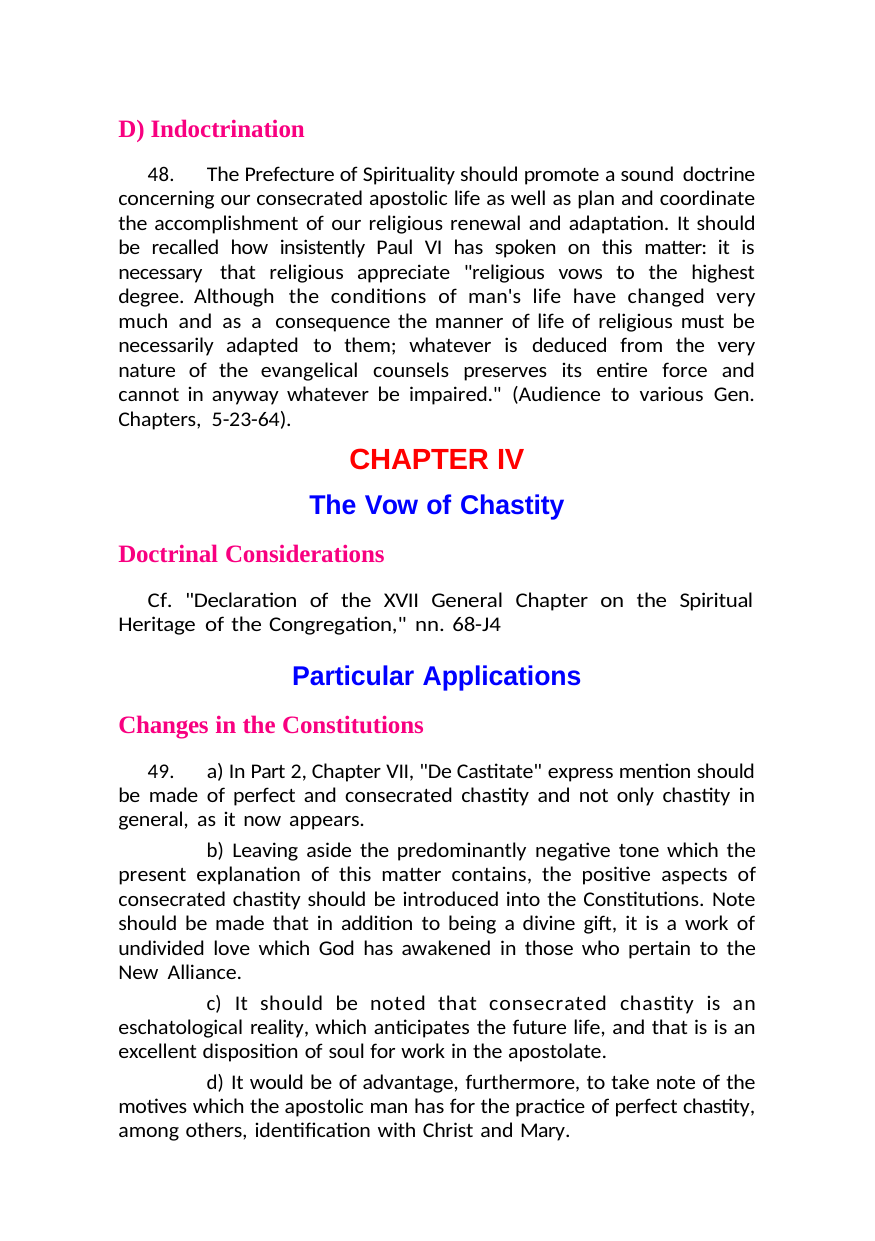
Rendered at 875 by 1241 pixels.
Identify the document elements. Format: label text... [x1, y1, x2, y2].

subtitle Indoctrination [118, 114, 768, 143]
list The Prefecture of Spirituality should promote a sound doctrine concerning our consecrated apostolic life as well as plan and coordinate the accomplishment of our religious renewal and adaptation. It should be recalled how insistently Paul VI has spoken on this matter: it is necessary that religious appreciate "religious vows to the highest degree. Although the conditions of man's life have changed very much and as a consequence the manner of life of religious must be necessarily adapted to them; whatever is deduced from the very nature of the evangelical counsels preserves its entire force and cannot in anyway whatever be impaired." (Audience to various Gen. Chapters, 5-23-64). [118, 162, 756, 431]
list It would be of advantage, furthermore, to take note of the motives which the apostolic man has for the practice of perfect chastity, among others, identification with Christ and Mary. [118, 1069, 755, 1143]
subtitle Doctrinal Considerations [118, 539, 768, 568]
list It should be noted that consecrated chastity is an eschatological reality, which anticipates the future life, and that is is an excellent disposition of soul for work in the apostolate. [118, 990, 756, 1064]
subtitle Particular Applications [215, 660, 658, 691]
subtitle The Vow of Chastity [216, 489, 658, 520]
list a) In Part 2, Chapter VII, "De Castitate" express mention should be made of perfect and consecrated chastity and not only chastity in general, as it now appears. [118, 758, 755, 832]
subtitle CHAPTER IV [216, 442, 658, 476]
subtitle Changes in the Constitutions [118, 710, 768, 739]
text Cf. "Declaration of the XVII General Chapter on the Spiritual Heritage of the Congregation," nn. 68-J4 [118, 587, 754, 637]
list Leaving aside the predominantly negative tone which the present explanation of this matter contains, the positive aspects of consecrated chastity should be introduced into the Constitutions. Note should be made that in addition to being a divine gift, it is a work of undivided love which God has awakened in those who pertain to the New Alliance. [118, 838, 756, 984]
